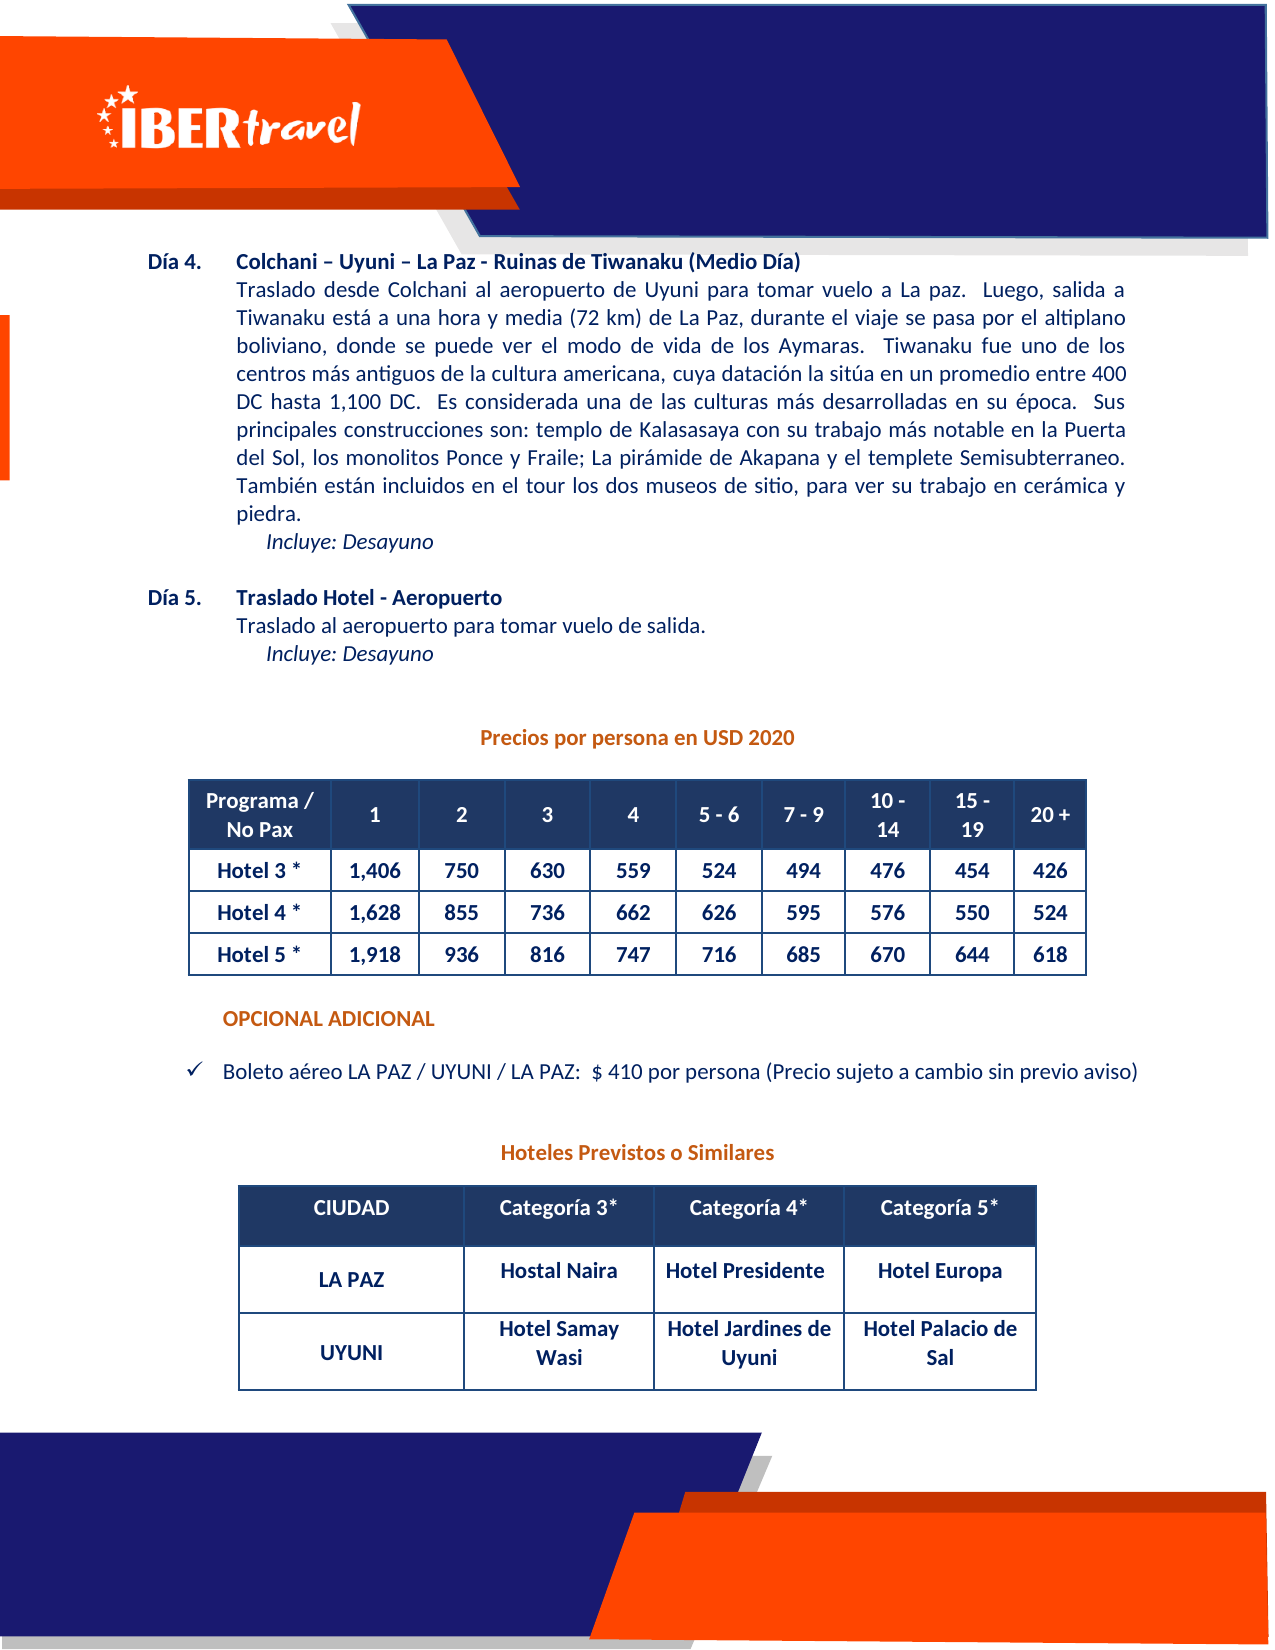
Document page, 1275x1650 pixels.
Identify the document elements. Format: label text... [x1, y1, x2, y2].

table_cell Hotel Presidente [655, 1247, 843, 1312]
table_header Categoría 3* [465, 1187, 653, 1245]
table_cell Hotel Samay Wasi [465, 1314, 653, 1389]
table_cell Hotel Europa [845, 1247, 1035, 1312]
table_cell 1,406 [332, 850, 418, 890]
table_cell 750 [420, 850, 504, 890]
list Boleto aéreo LA PAZ / UYUNI / LA PAZ: $ 410 por persona (Precio sujeto a cambio sin previo aviso) [185, 1057, 1142, 1085]
table_cell 670 [846, 934, 929, 974]
table_cell 559 [591, 850, 675, 890]
table_cell Hotel 5 * [190, 934, 330, 974]
table_header 4 [591, 781, 675, 848]
table_cell 618 [1015, 934, 1085, 974]
table_header 15 - 19 [931, 781, 1013, 848]
table_cell 736 [506, 892, 589, 932]
table_cell Hotel Palacio de Sal [845, 1314, 1035, 1389]
table_cell Hotel 3 * [190, 850, 330, 890]
table_cell 685 [763, 934, 844, 974]
table_header 1 [332, 781, 418, 848]
table_cell 936 [420, 934, 504, 974]
table_cell 1,628 [332, 892, 418, 932]
table_cell 524 [677, 850, 761, 890]
table_header 20 + [1015, 781, 1085, 848]
text Hoteles Previstos o Similares [118, 1138, 1157, 1166]
table_cell 716 [677, 934, 761, 974]
table_cell LA PAZ [240, 1247, 463, 1312]
table_header 7 - 9 [763, 781, 844, 848]
table_cell 816 [506, 934, 589, 974]
table_cell 747 [591, 934, 675, 974]
table_header 5 - 6 [677, 781, 761, 848]
table_cell 855 [420, 892, 504, 932]
text Día 5. Traslado Hotel - Aeropuerto [148, 583, 1157, 611]
text Traslado desde Colchani al aeropuerto de Uyuni para tomar vuelo a La paz. Luego, salida a Tiwanaku está a una hora y media (72 km) de La Paz, durante el viaje se pasa por el altiplano boliviano, donde se puede ver el modo de vida de los Aymaras. Tiwanaku fue uno de los centros más antiguos de la cultura americana, cuya datación la sitúa en un promedio entre 400 DC hasta 1,100 DC. Es considerada una de las culturas más desarrolladas en su época. Sus principales construcciones son: templo de Kalasasaya con su trabajo más notable en la Puerta del Sol, los monolitos Ponce y Fraile; La pirámide de Akapana y el templete Semisubterraneo. También están incluidos en el tour los dos museos de sitio, para ver su trabajo en cerámica y piedra. [148, 275, 1127, 527]
table_header CIUDAD [240, 1187, 463, 1245]
table_cell Hostal Naira [465, 1247, 653, 1312]
table_cell 595 [763, 892, 844, 932]
table_cell 626 [677, 892, 761, 932]
table_cell Hotel Jardines de Uyuni [655, 1314, 843, 1389]
table_header Categoría 5* [845, 1187, 1035, 1245]
table_cell 454 [931, 850, 1013, 890]
text Traslado al aeropuerto para tomar vuelo de salida. [148, 611, 1127, 639]
table_cell 550 [931, 892, 1013, 932]
table_cell 524 [1015, 892, 1085, 932]
text Precios por persona en USD 2020 [148, 723, 1127, 751]
table_cell Hotel 4 * [190, 892, 330, 932]
table_header Programa / No Pax [190, 781, 330, 848]
table_cell 494 [763, 850, 844, 890]
table_header Categoría 4* [655, 1187, 843, 1245]
text OPCIONAL ADICIONAL [223, 1004, 1142, 1032]
table_cell 630 [506, 850, 589, 890]
text Día 4. Colchani – Uyuni – La Paz - Ruinas de Tiwanaku (Medio Día) [148, 247, 1157, 275]
table_cell 662 [591, 892, 675, 932]
table_header 3 [506, 781, 589, 848]
table_cell 476 [846, 850, 929, 890]
text Incluye: Desayuno [148, 639, 1127, 667]
table_cell 1,918 [332, 934, 418, 974]
table_cell 644 [931, 934, 1013, 974]
table_header 2 [420, 781, 504, 848]
table_cell 426 [1015, 850, 1085, 890]
text Incluye: Desayuno [223, 527, 1127, 555]
table_cell 576 [846, 892, 929, 932]
table_header 10 - 14 [846, 781, 929, 848]
table_cell UYUNI [240, 1314, 463, 1389]
